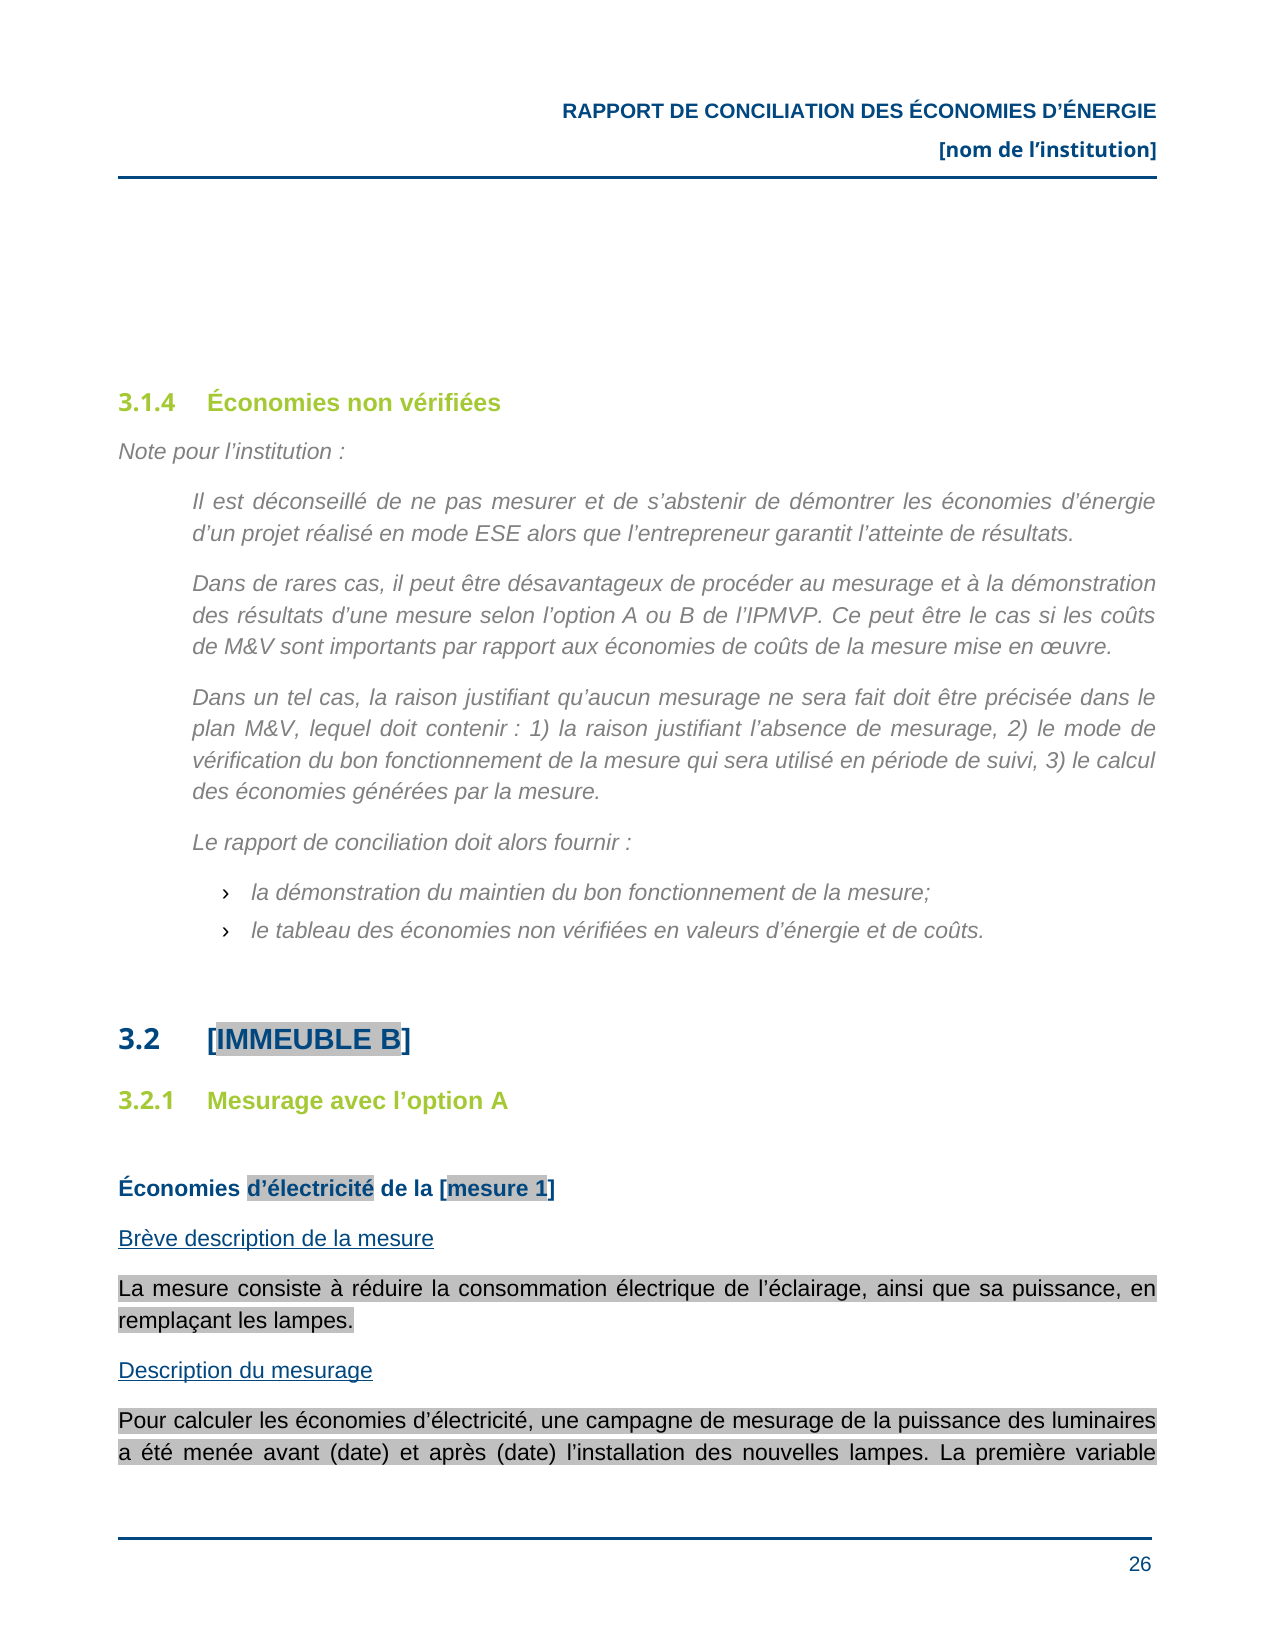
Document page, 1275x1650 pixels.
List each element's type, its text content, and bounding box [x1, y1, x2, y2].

text Description du mesurage [118, 1357, 1157, 1383]
text Il est déconseillé de ne pas mesurer et de s’abstenir de démontrer les économies d’énergie d’un projet réalisé en mode ESE alors que l’entrepreneur garantit l’atteinte de résultats. [192, 488, 1157, 546]
list le tableau des économies non vérifiées en valeurs d’énergie et de coûts. [222, 917, 1157, 943]
text Mesurage avec l’option A [118, 1083, 1157, 1117]
list la démonstration du maintien du bon fonctionnement de la mesure; [222, 879, 1157, 905]
text Économies d’électricité de la [mesure 1] [118, 1174, 1157, 1201]
text Dans un tel cas, la raison justifiant qu’aucun mesurage ne sera fait doit être précisée dans le plan M&V, lequel doit contenir : 1) la raison justifiant l’absence de mesurage, 2) le mode de vérification du bon fonctionnement de la mesure qui sera utilisé en période de suivi, 3) le calcul des économies générées par la mesure. [192, 683, 1157, 804]
text Brève description de la mesure [118, 1225, 1157, 1251]
text [Immeuble B] [118, 1018, 1157, 1058]
text Dans de rares cas, il peut être désavantageux de procéder au mesurage et à la démonstration des résultats d’une mesure selon l’option A ou B de l’IPMVP. Ce peut être le cas si les coûts de M&V sont importants par rapport aux économies de coûts de la mesure mise en œuvre. [192, 570, 1157, 659]
text La mesure consiste à réduire la consommation électrique de l’éclairage, ainsi que sa puissance, en remplaçant les lampes. [118, 1302, 1157, 1333]
text Le rapport de conciliation doit alors fournir : [192, 828, 1157, 855]
list Économies non vérifiées [118, 385, 1157, 419]
text Note pour l’institution : [118, 438, 1157, 464]
